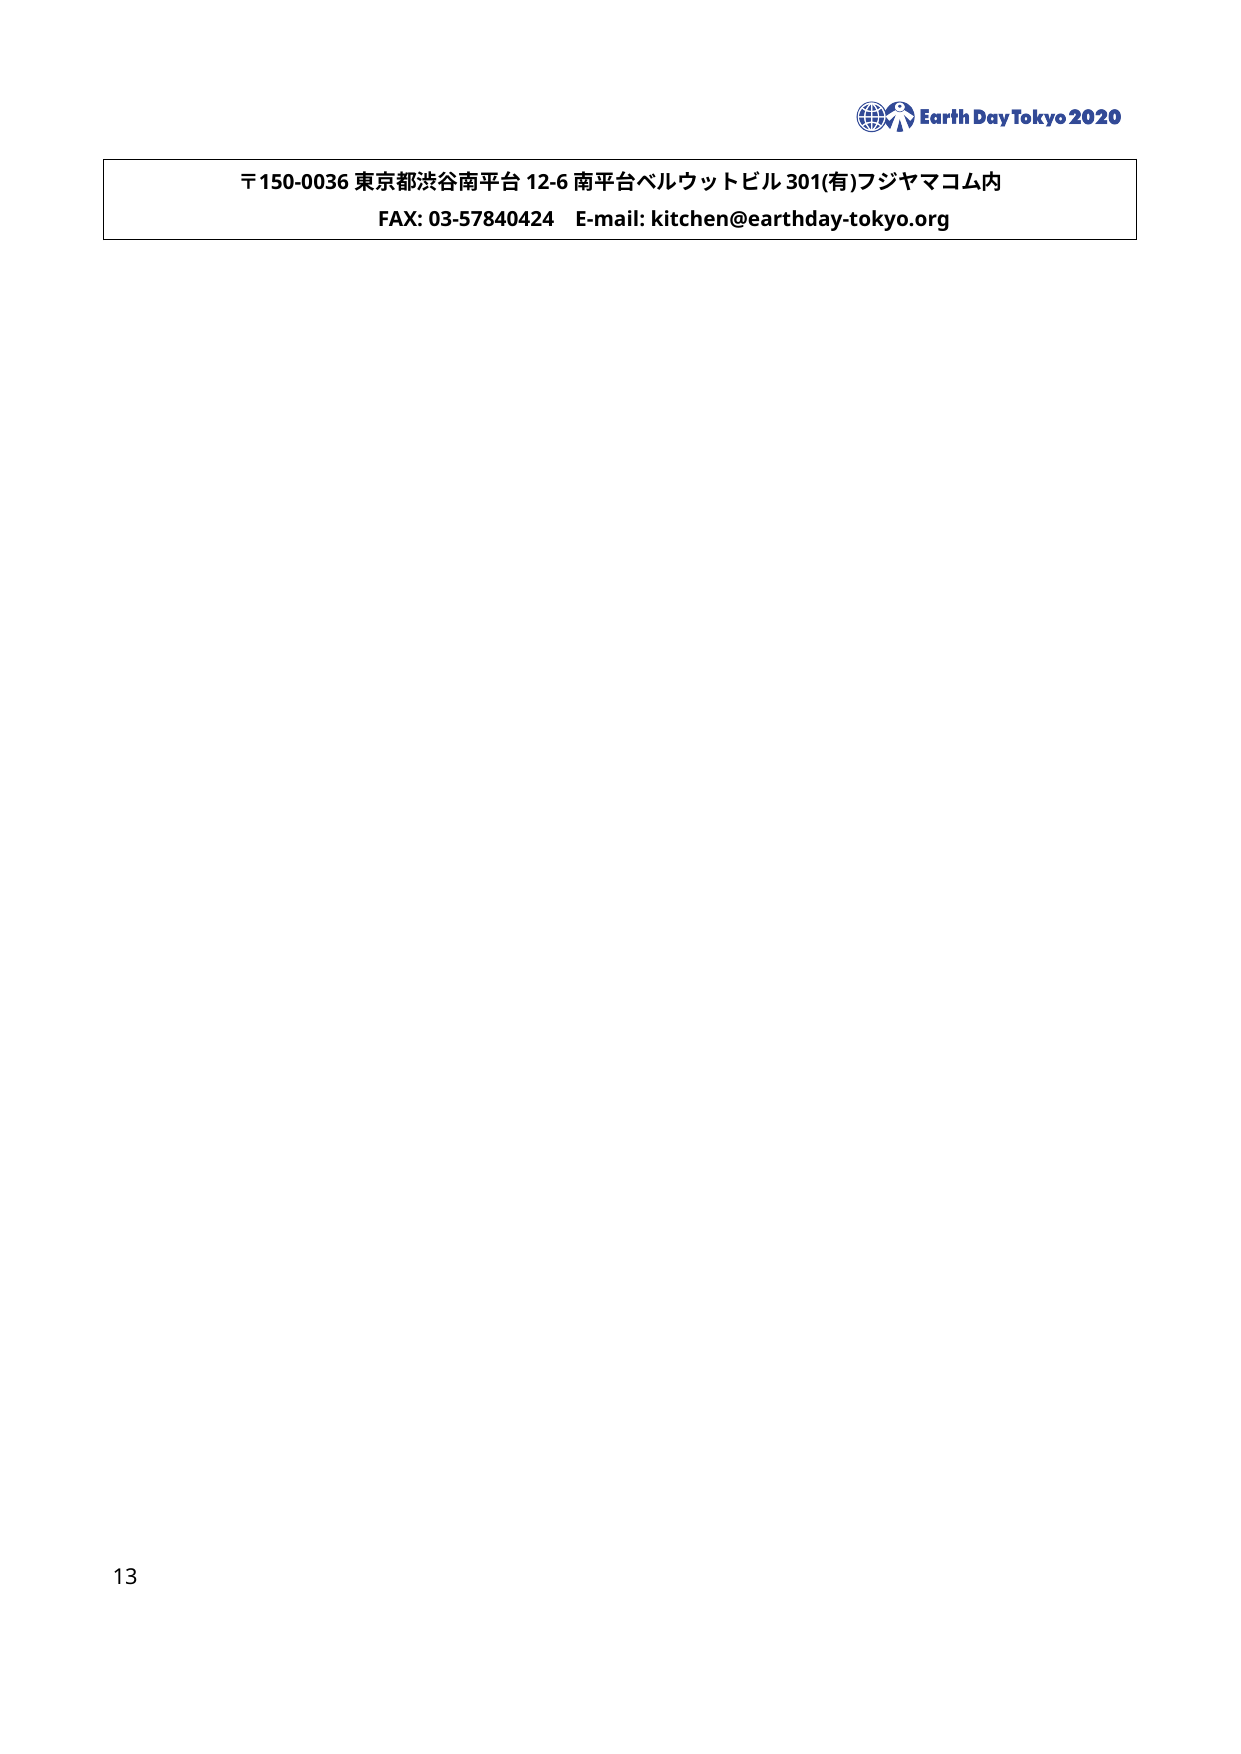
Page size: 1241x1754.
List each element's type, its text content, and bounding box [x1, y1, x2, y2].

picture [849, 88, 1128, 145]
text FAX: 03-57840424 E-mail: kitchen@earthday-tokyo.org [104, 196, 1136, 239]
text 〒150-0036 東京都渋谷南平台 12-6 南平台ベルウットビル301(有)フジヤマコム内 [104, 160, 1136, 196]
